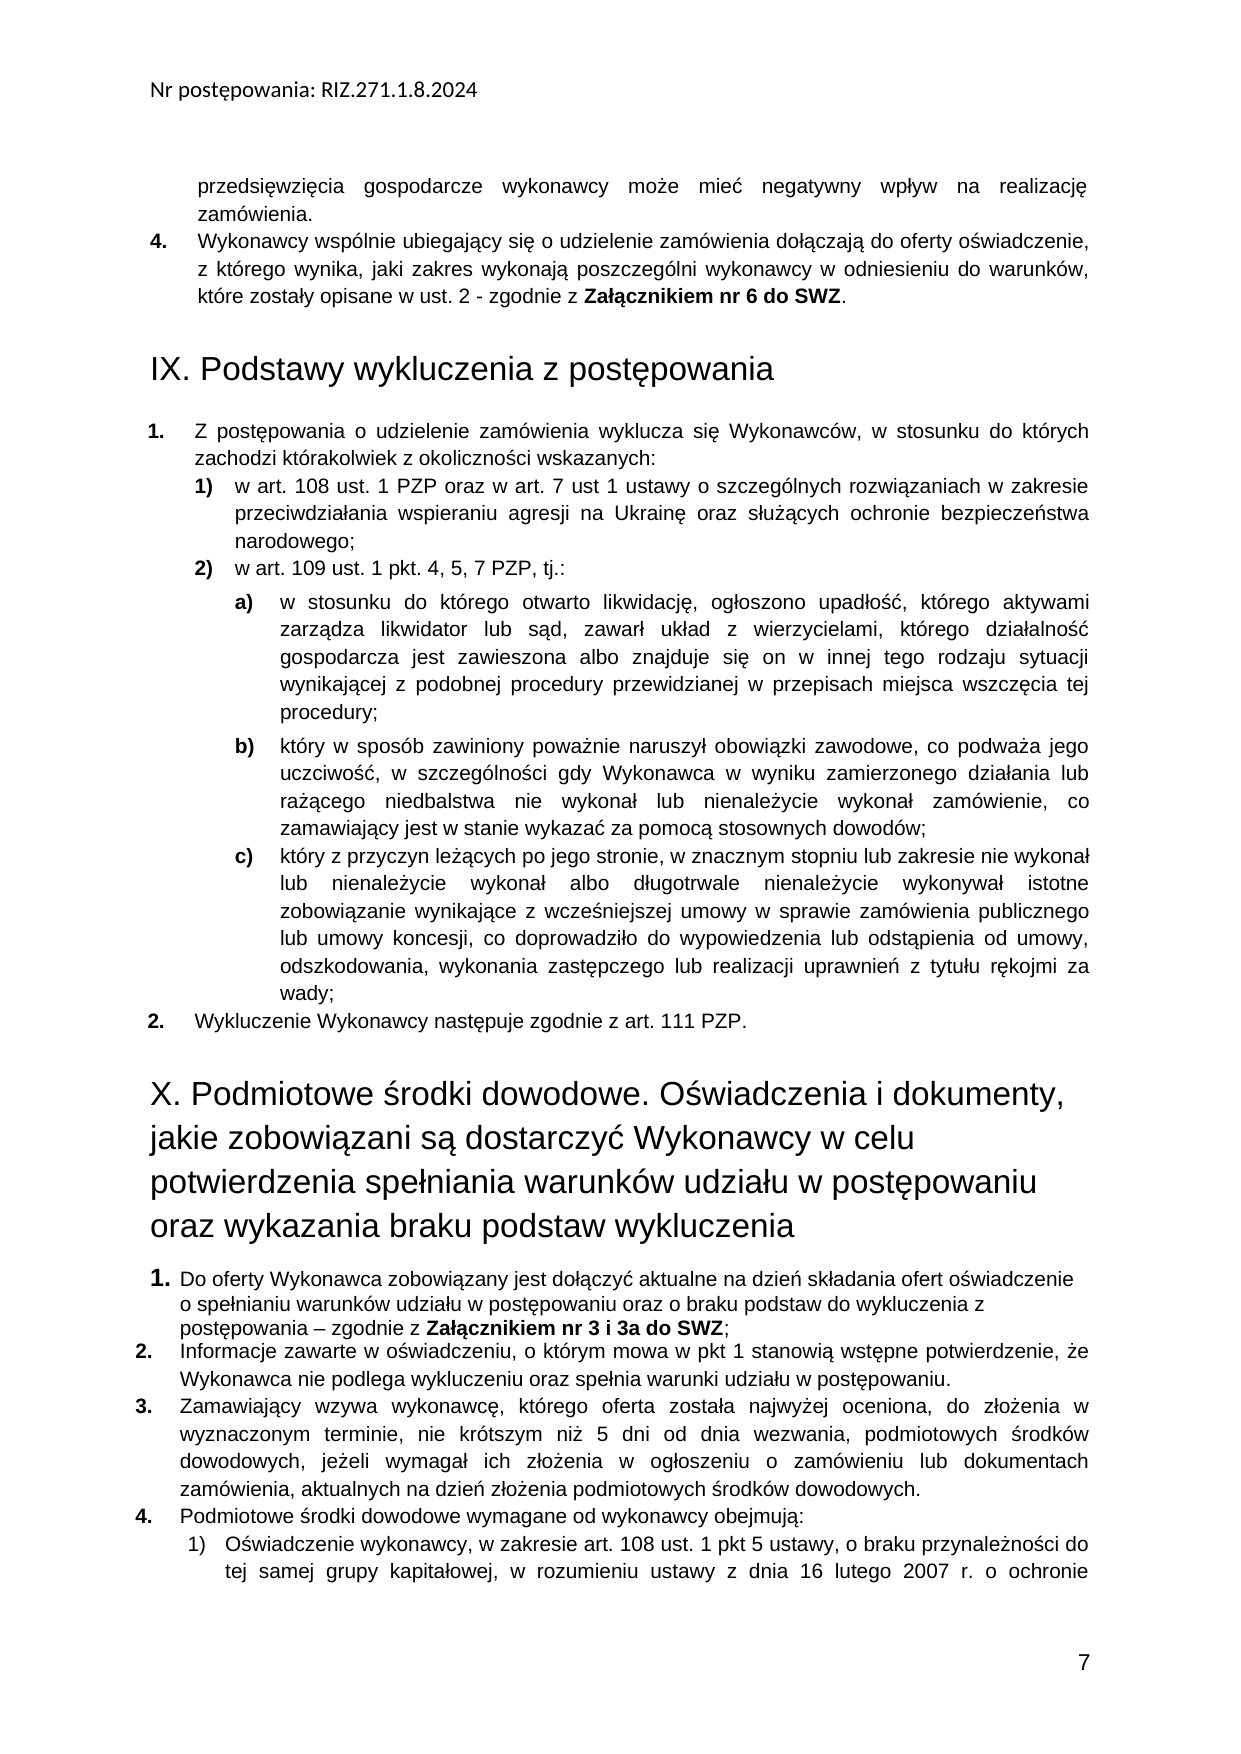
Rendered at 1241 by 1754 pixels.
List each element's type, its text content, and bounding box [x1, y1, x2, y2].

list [150, 174, 1088, 226]
list który z przyczyn leżących po jego stronie, w znacznym stopniu lub zakresie nie wykonał lub nienależycie wykonał albo długotrwale nienależycie wykonywał istotne zobowiązanie wynikające z wcześniejszej umowy w sprawie zamówienia publicznego lub umowy koncesji, co doprowadziło do wypowiedzenia lub odstąpienia od umowy, odszkodowania, wykonania zastępczego lub realizacji uprawnień z tytułu rękojmi za wady; [234, 843, 1090, 1005]
subtitle IX. Podstawy wykluczenia z postępowania [150, 349, 1090, 388]
subtitle X. Podmiotowe środki dowodowe. Oświadczenia i dokumenty, jakie zobowiązani są dostarczyć Wykonawcy w celu potwierdzenia spełniania warunków udziału w postępowaniu oraz wykazania braku podstaw wykluczenia [150, 1073, 1090, 1244]
list Do oferty Wykonawca zobowiązany jest dołączyć aktualne na dzień składania ofert oświadczenie o spełnianiu warunków udziału w postępowaniu oraz o braku podstaw do wykluczenia z postępowania – zgodnie z Załącznikiem nr 3 i 3a do SWZ; [150, 1263, 1090, 1339]
list Wykonawcy wspólnie ubiegający się o udzielenie zamówienia dołączają do oferty oświadczenie, z którego wynika, jaki zakres wykonają poszczególni wykonawcy w odniesieniu do warunków, które zostały opisane w ust. 2 - zgodnie z Załącznikiem nr 6 do SWZ. [150, 229, 1090, 308]
list w art. 108 ust. 1 PZP oraz w art. 7 ust 1 ustawy o szczególnych rozwiązaniach w zakresie przeciwdziałania wspieraniu agresji na Ukrainę oraz służących ochronie bezpieczeństwa narodowego; [194, 473, 1090, 552]
list Zamawiający wzywa wykonawcę, którego oferta została najwyżej oceniona, do złożenia w wyznaczonym terminie, nie krótszym niż 5 dni od dnia wezwania, podmiotowych środków dowodowych, jeżeli wymagał ich złożenia w ogłoszeniu o zamówieniu lub dokumentach zamówienia, aktualnych na dzień złożenia podmiotowych środków dowodowych. [135, 1394, 1090, 1501]
list Informacje zawarte w oświadczeniu, o którym mowa w pkt 1 stanowią wstępne potwierdzenie, że Wykonawca nie podlega wykluczeniu oraz spełnia warunki udziału w postępowaniu. [135, 1339, 1090, 1391]
list Z postępowania o udzielenie zamówienia wyklucza się Wykonawców, w stosunku do których zachodzi którakolwiek z okoliczności wskazanych: [147, 418, 1090, 470]
list w art. 109 ust. 1 pkt. 4, 5, 7 PZP, tj.: [194, 556, 1090, 580]
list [187, 1532, 1090, 1583]
list Podmiotowe środki dowodowe wymagane od wykonawcy obejmują: [135, 1504, 1090, 1528]
list który w sposób zawiniony poważnie naruszył obowiązki zawodowe, co podważa jego uczciwość, w szczególności gdy Wykonawca w wyniku zamierzonego działania lub rażącego niedbalstwa nie wykonał lub nienależycie wykonał zamówienie, co zamawiający jest w stanie wykazać za pomocą stosownych dowodów; [234, 733, 1090, 840]
list Wykluczenie Wykonawcy następuje zgodnie z art. 111 PZP. [147, 1008, 1090, 1032]
list w stosunku do którego otwarto likwidację, ogłoszono upadłość, którego aktywami zarządza likwidator lub sąd, zawarł układ z wierzycielami, którego działalność gospodarcza jest zawieszona albo znajduje się on w innej tego rodzaju sytuacji wynikającej z podobnej procedury przewidzianej w przepisach miejsca wszczęcia tej procedury; [234, 590, 1090, 724]
